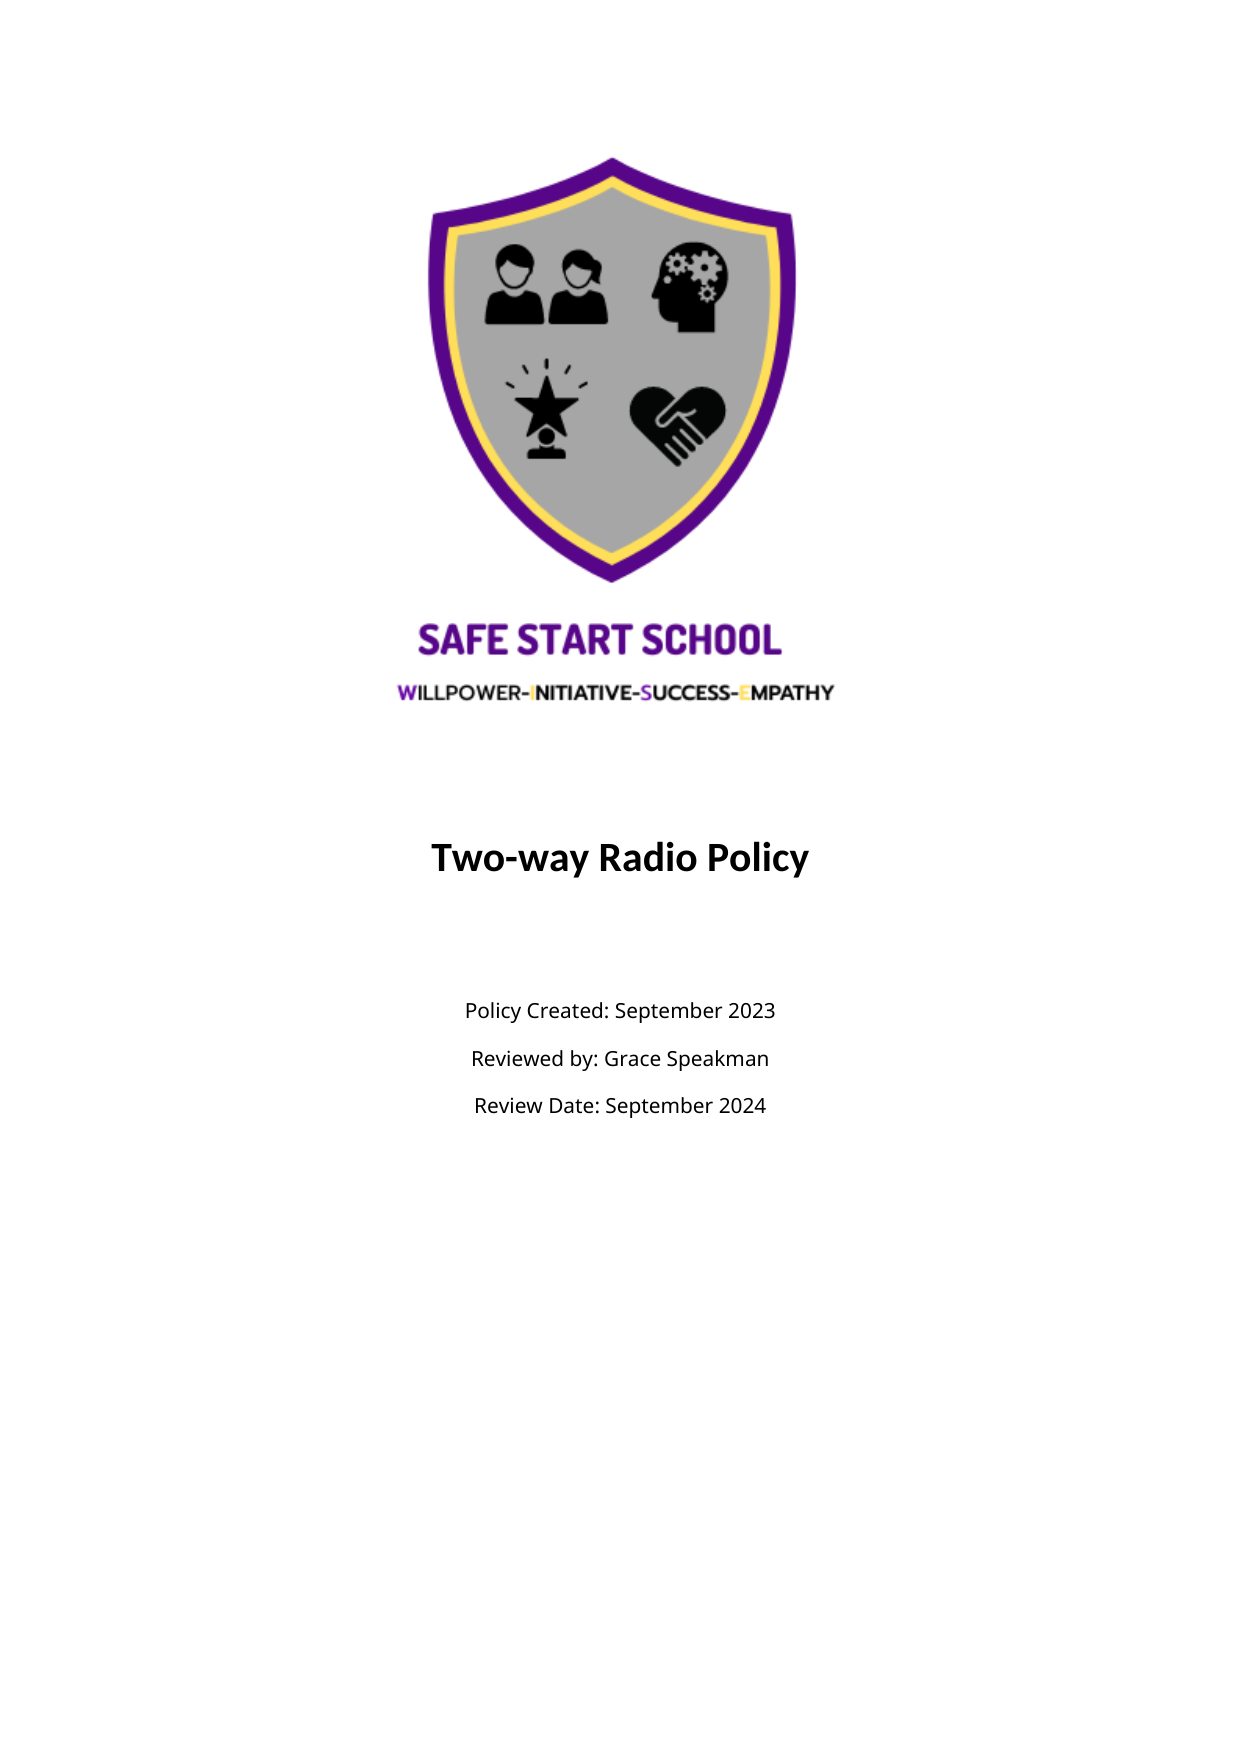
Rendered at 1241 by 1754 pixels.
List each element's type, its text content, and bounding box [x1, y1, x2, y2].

text Reviewed by: Grace Speakman [150, 1044, 1090, 1072]
text Policy Created: September 2023 [150, 996, 1090, 1025]
text Two-way Radio Policy [150, 831, 1090, 882]
text Review Date: September 2024 [150, 1091, 1090, 1119]
picture [394, 150, 846, 741]
